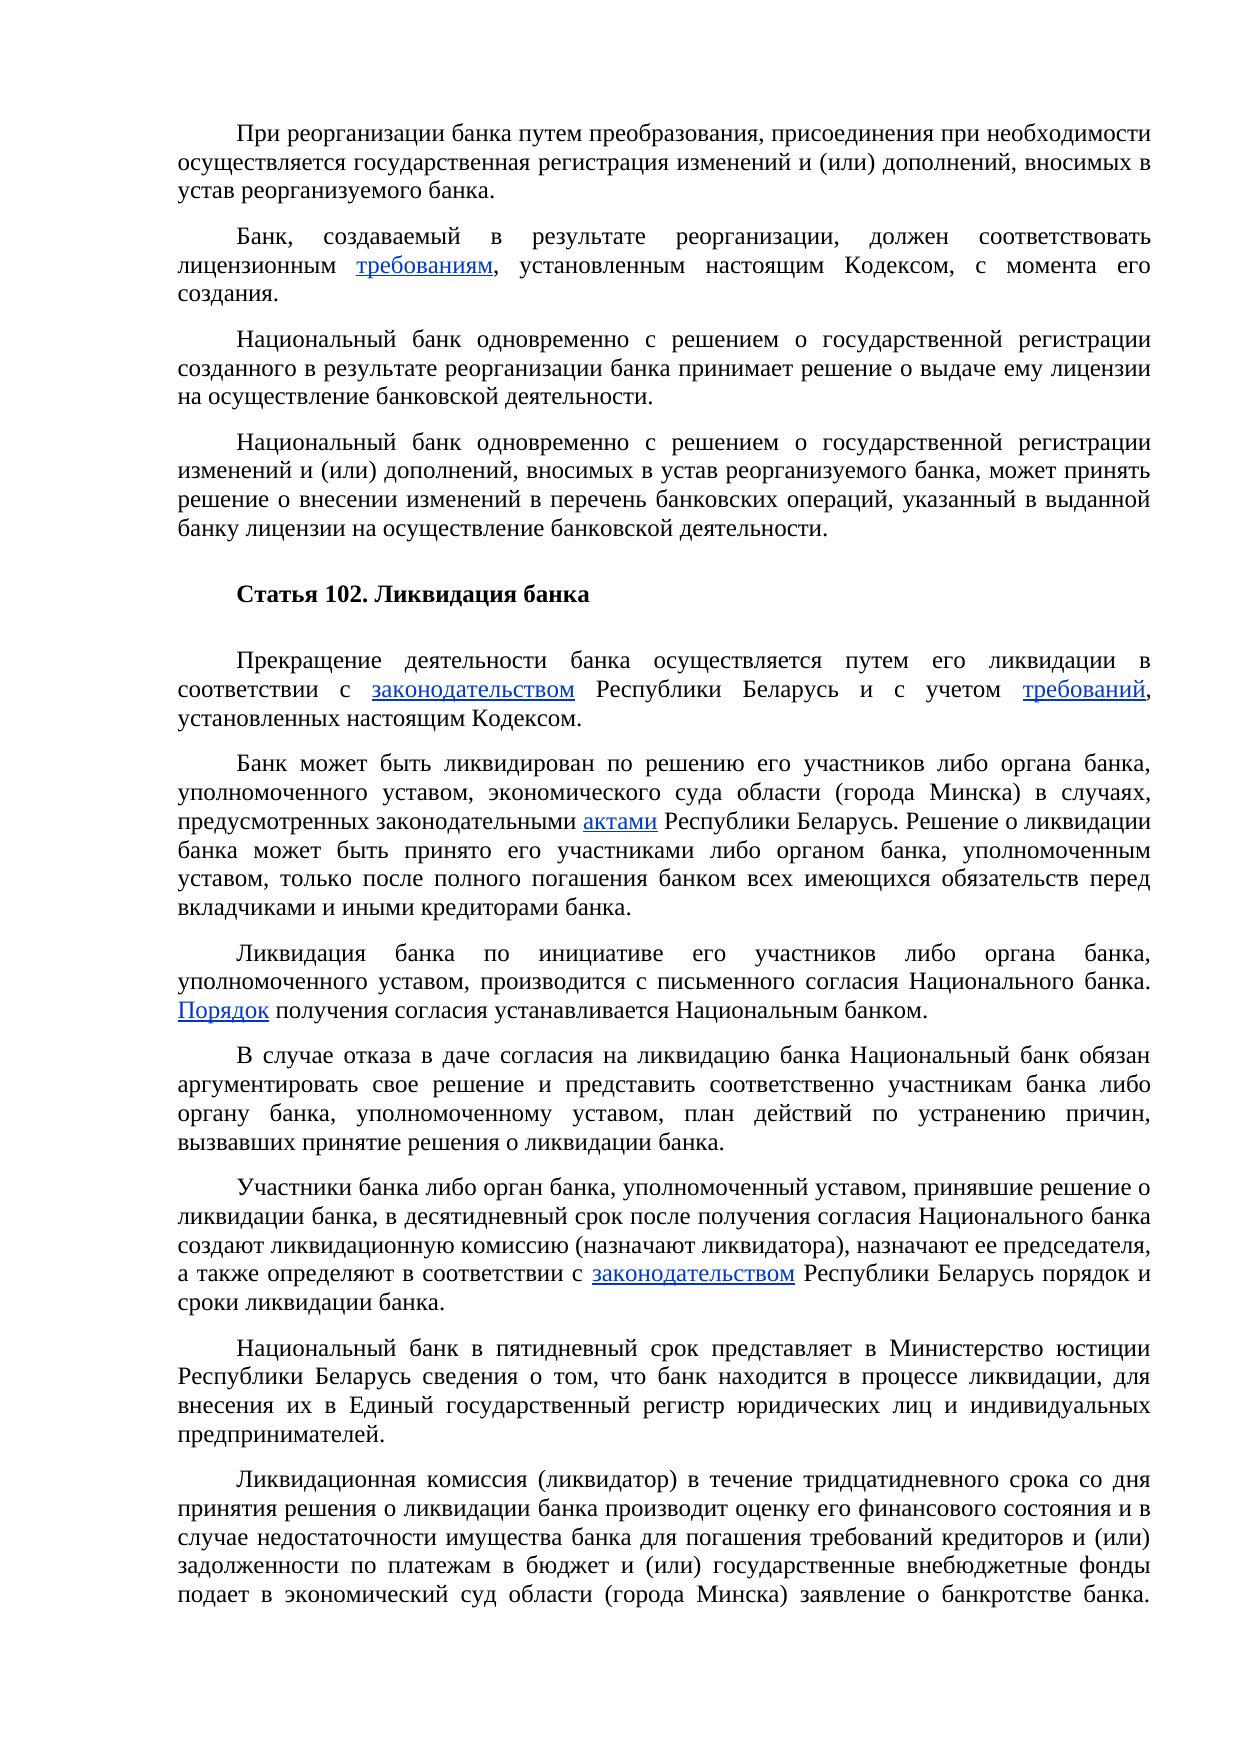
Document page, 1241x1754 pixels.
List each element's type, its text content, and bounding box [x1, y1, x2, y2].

text Национальный банк одновременно с решением о государственной регистрации изменений и (или) дополнений, вносимых в устав реорганизуемого банка, может принять решение о внесении изменений в перечень банковских операций, указанный в выданной банку лицензии на осуществление банковской деятельности. [177, 427, 1152, 542]
text В случае отказа в даче согласия на ликвидацию банка Национальный банк обязан аргументировать свое решение и представить соответственно участникам банка либо органу банка, уполномоченному уставом, план действий по устранению причин, вызвавших принятие решения о ликвидации банка. [177, 1041, 1152, 1156]
text Национальный банк в пятидневный срок представляет в Министерство юстиции Республики Беларусь сведения о том, что банк находится в процессе ликвидации, для внесения их в Единый государственный регистр юридических лиц и индивидуальных предпринимателей. [177, 1333, 1152, 1448]
text Банк может быть ликвидирован по решению его участников либо органа банка, уполномоченного уставом, экономического суда области (города Минска) в случаях, предусмотренных законодательными актами Республики Беларусь. Решение о ликвидации банка может быть принято его участниками либо органом банка, уполномоченным уставом, только после полного погашения банком всех имеющихся обязательств перед вкладчиками и иными кредиторами банка. [177, 748, 1152, 921]
text Банк, создаваемый в результате реорганизации, должен соответствовать лицензионным требованиям, установленным настоящим Кодексом, с момента его создания. [177, 221, 1152, 307]
text Ликвидация банка по инициативе его участников либо органа банка, уполномоченного уставом, производится с письменного согласия Национального банка. Порядок получения согласия устанавливается Национальным банком. [177, 938, 1152, 1024]
text Статья 102. Ликвидация банка [236, 579, 1152, 608]
text Национальный банк одновременно с решением о государственной регистрации созданного в результате реорганизации банка принимает решение о выдаче ему лицензии на осуществление банковской деятельности. [177, 324, 1152, 410]
text Прекращение деятельности банка осуществляется путем его ликвидации в соответствии с законодательством Республики Беларусь и с учетом требований, установленных настоящим Кодексом. [177, 646, 1152, 732]
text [177, 1464, 1152, 1608]
text Участники банка либо орган банка, уполномоченный уставом, принявшие решение о ликвидации банка, в десятидневный срок после получения согласия Национального банка создают ликвидационную комиссию (назначают ликвидатора), назначают ее председателя, а также определяют в соответствии с законодательством Республики Беларусь порядок и сроки ликвидации банка. [177, 1172, 1152, 1316]
text При реорганизации банка путем преобразования, присоединения при необходимости осуществляется государственная регистрация изменений и (или) дополнений, вносимых в устав реорганизуемого банка. [177, 118, 1152, 204]
